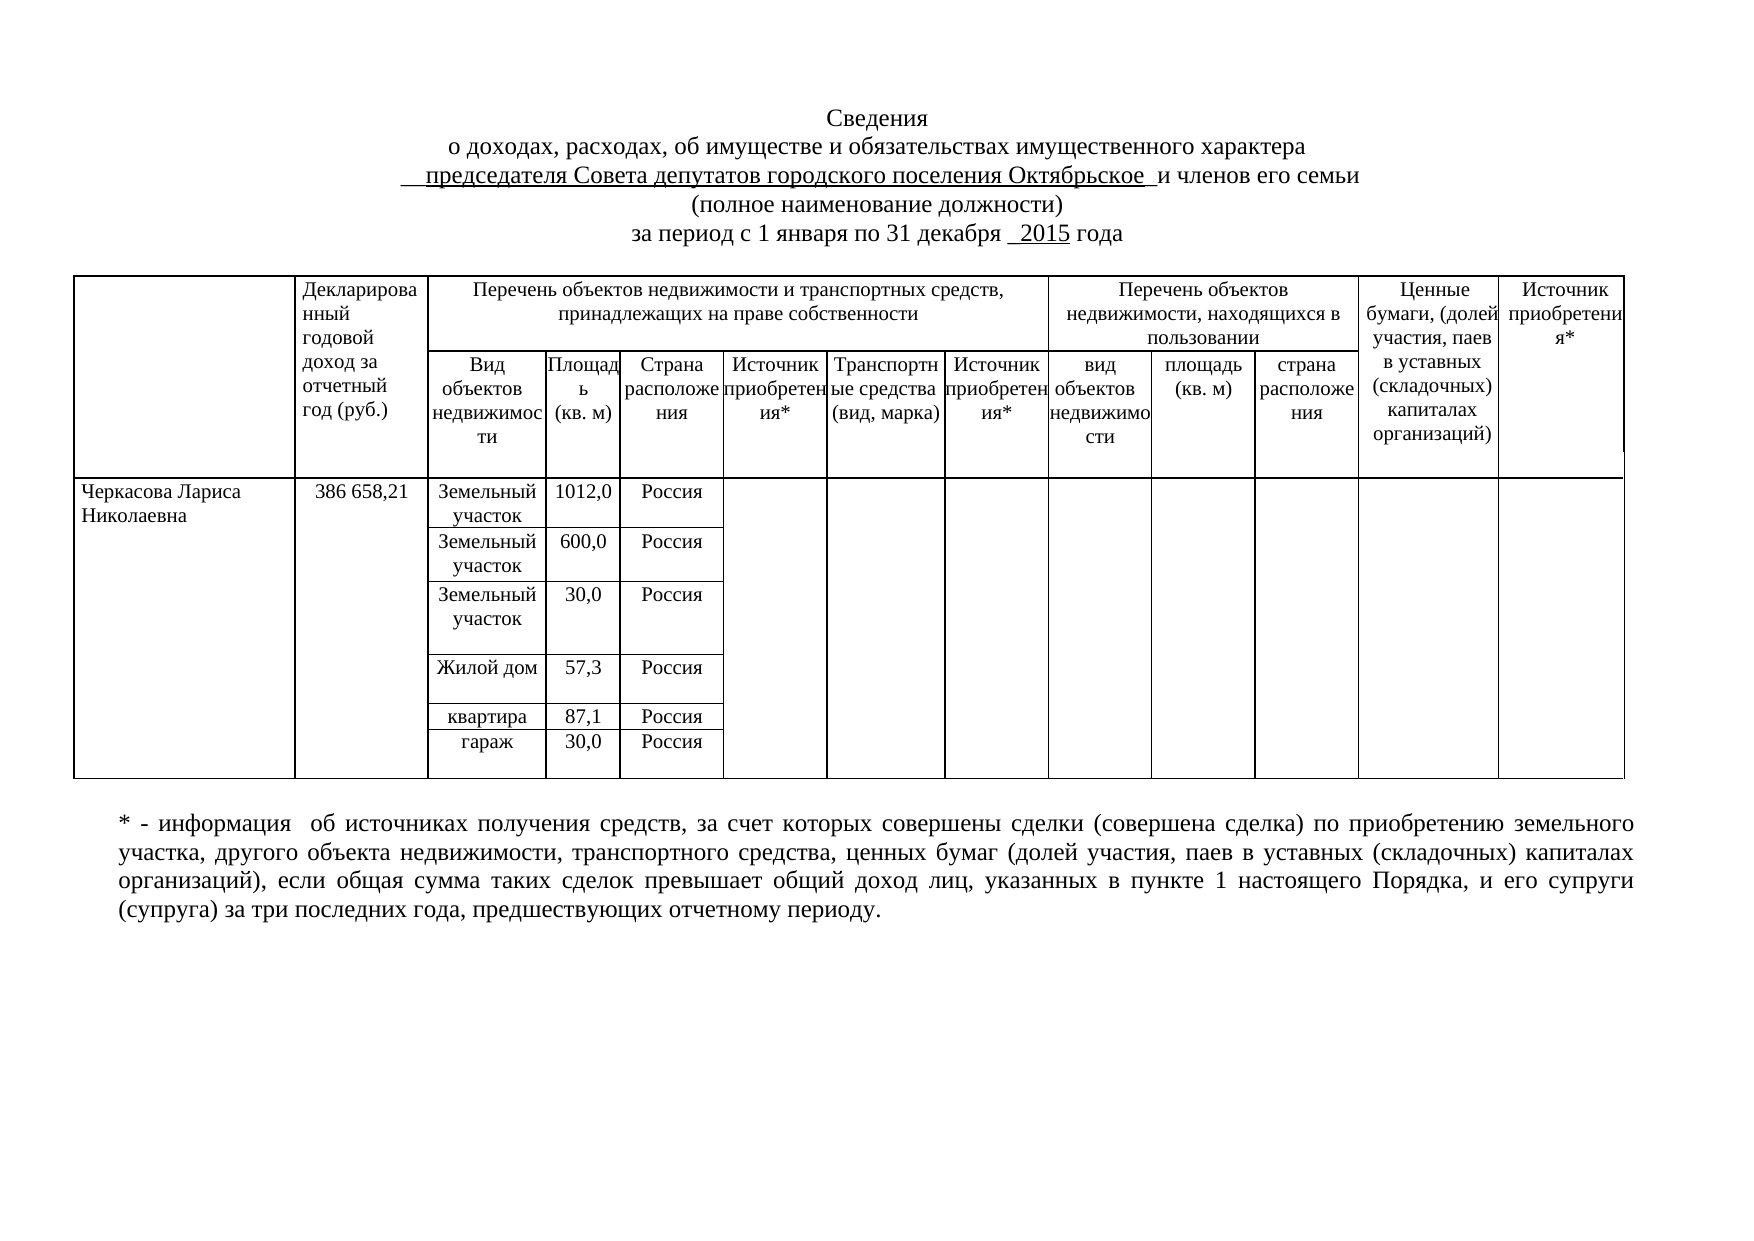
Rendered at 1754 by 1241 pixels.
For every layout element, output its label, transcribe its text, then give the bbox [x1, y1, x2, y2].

table_header Декларированный годовой доход за отчетный год (руб.) [296, 277, 427, 477]
table_cell 87,1 [547, 704, 619, 728]
table_cell [1499, 452, 1624, 477]
table_cell Площадь (кв. м) [547, 352, 619, 477]
table_cell Россия [621, 730, 723, 778]
table_cell Источник приобретения* [946, 352, 1048, 477]
text (полное наименование должности) [118, 189, 1636, 218]
table_cell [1359, 479, 1498, 778]
table_cell 30,0 [547, 730, 619, 778]
table_cell гараж [429, 730, 545, 778]
table_header Ценные бумаги, (долей участия, паев в уставных (складочных) капиталах организаций) [1359, 277, 1498, 452]
table_cell [1499, 477, 1624, 778]
table_cell [1256, 479, 1358, 778]
table_header [75, 277, 294, 477]
table_cell Черкасова Лариса Николаевна [75, 479, 294, 778]
table_cell Россия [621, 704, 723, 728]
table_cell Россия [621, 528, 723, 581]
table_cell [724, 479, 826, 778]
table_cell 386 658,21 [296, 479, 427, 778]
table_cell Земельный участок [429, 479, 545, 527]
table_cell [1049, 479, 1151, 778]
table_cell вид объектов недвижимости [1049, 352, 1151, 477]
table_cell Транспортные средства (вид, марка) [828, 352, 944, 477]
table_cell Россия [621, 479, 723, 527]
table_cell [1359, 452, 1498, 477]
table_cell [828, 479, 944, 778]
table_header Перечень объектов недвижимости, находящихся в пользовании [1049, 277, 1358, 350]
table_cell Вид объектов недвижимости [429, 352, 545, 477]
table_cell Россия [621, 655, 723, 703]
text * - информация об источниках получения средств, за счет которых совершены сделки (совершена сделка) по приобретению земельного участка, другого объекта недвижимости, транспортного средства, ценных бумаг (долей участия, паев в уставных (складочных) капиталах организаций), если общая сумма таких сделок превышает общий доход лиц, указанных в пункте 1 настоящего Порядка, и его супруги (супруга) за три последних года, предшествующих отчетному периоду. [118, 808, 1636, 923]
table_cell Страна расположения [621, 352, 723, 477]
table_cell Земельный участок [429, 528, 545, 581]
text за период с 1 января по 31 декабря _2015 года [118, 218, 1636, 246]
table_cell Россия [621, 582, 723, 654]
table_cell 1012,0 [547, 479, 619, 527]
table_cell Источник приобретения* [724, 352, 826, 477]
table_cell [1152, 479, 1254, 778]
table_cell [946, 479, 1048, 778]
table_cell Земельный участок [429, 582, 545, 654]
table_header Перечень объектов недвижимости и транспортных средств, принадлежащих на праве собственности [429, 277, 1048, 350]
text __председателя Совета депутатов городского поселения Октябрьское_и членов его семьи [118, 160, 1636, 189]
table_cell страна расположения [1256, 352, 1358, 477]
text о доходах, расходах, об имуществе и обязательствах имущественного характера [118, 131, 1636, 160]
text Сведения [118, 103, 1636, 131]
table_cell 600,0 [547, 528, 619, 581]
table_cell площадь (кв. м) [1152, 352, 1254, 477]
table_cell 30,0 [547, 582, 619, 654]
table_cell 57,3 [547, 655, 619, 703]
table_cell квартира [429, 704, 545, 728]
table_header Источник приобретения* [1499, 277, 1623, 452]
table_cell Жилой дом [429, 655, 545, 703]
